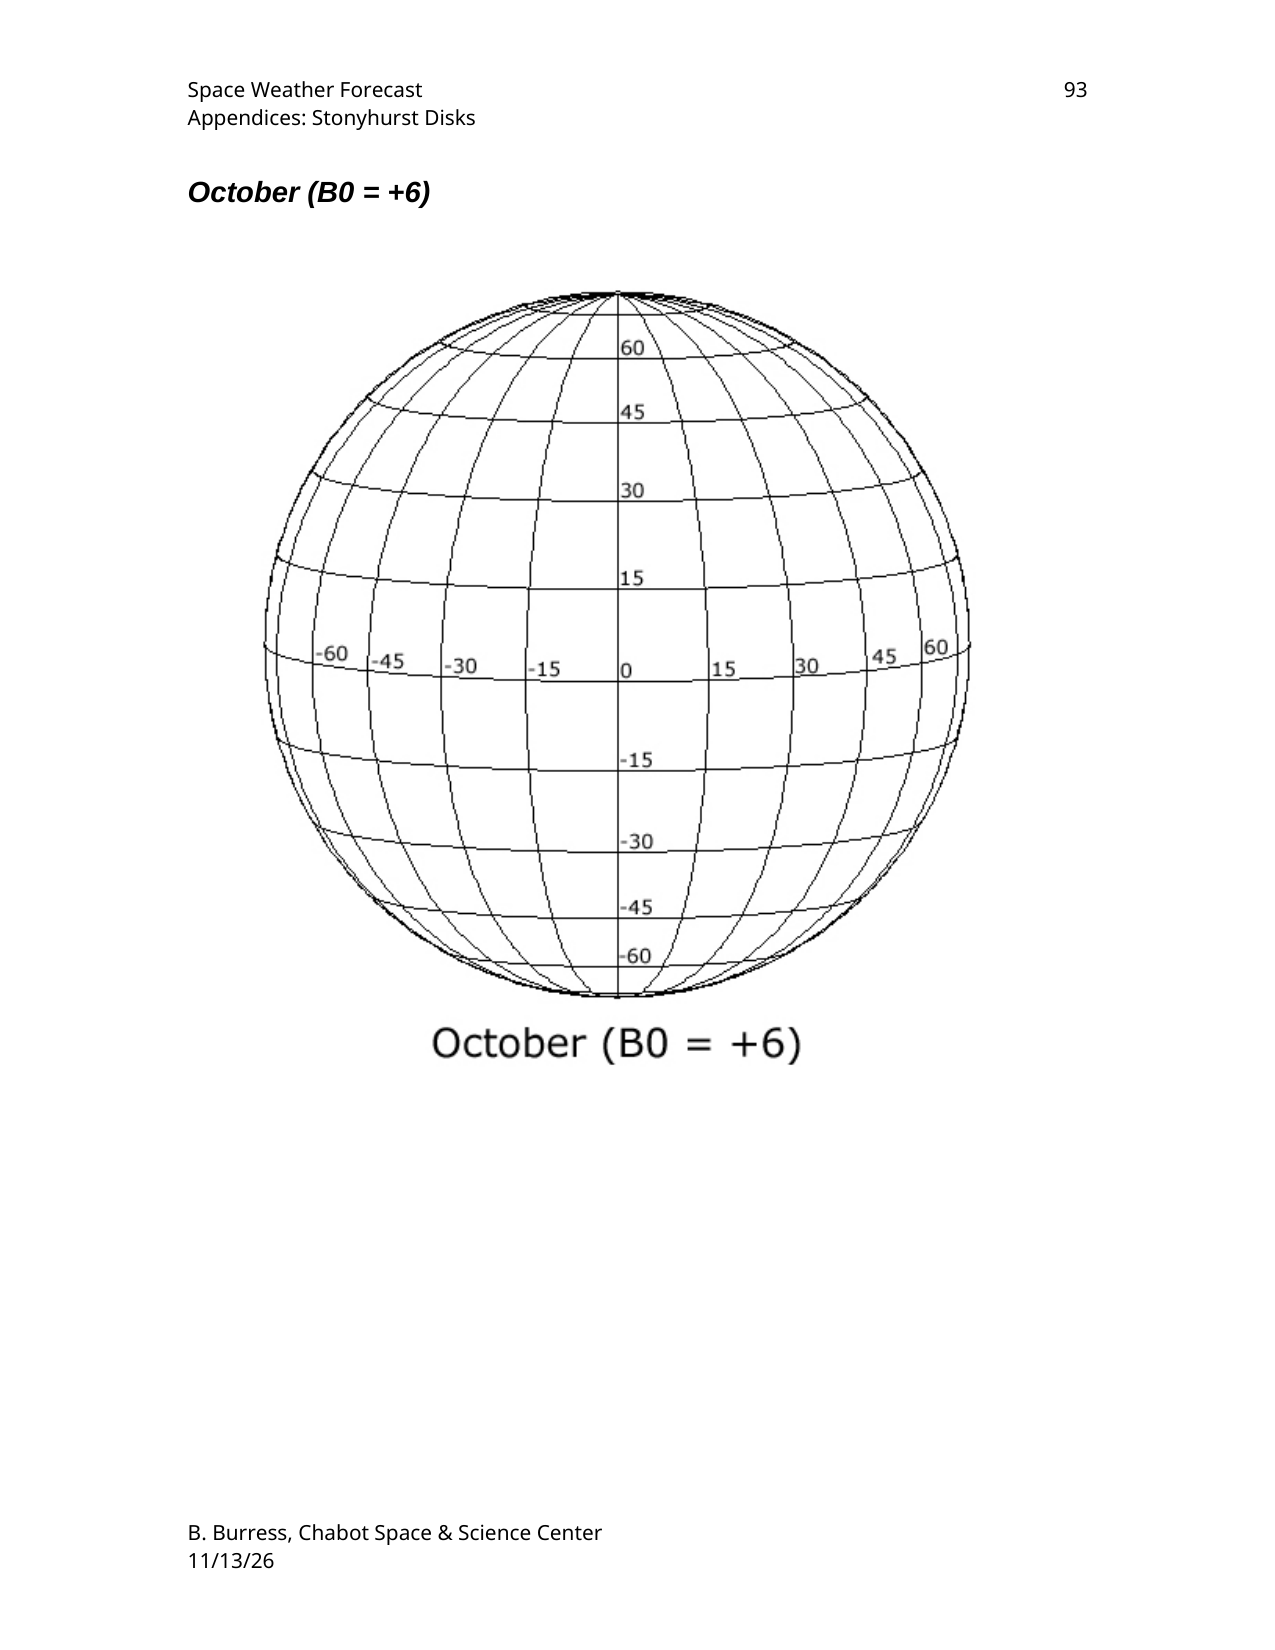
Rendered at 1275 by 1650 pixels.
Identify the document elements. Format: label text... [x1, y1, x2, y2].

picture [187, 214, 1048, 1076]
subtitle October (B0 = +6) [187, 175, 1087, 208]
